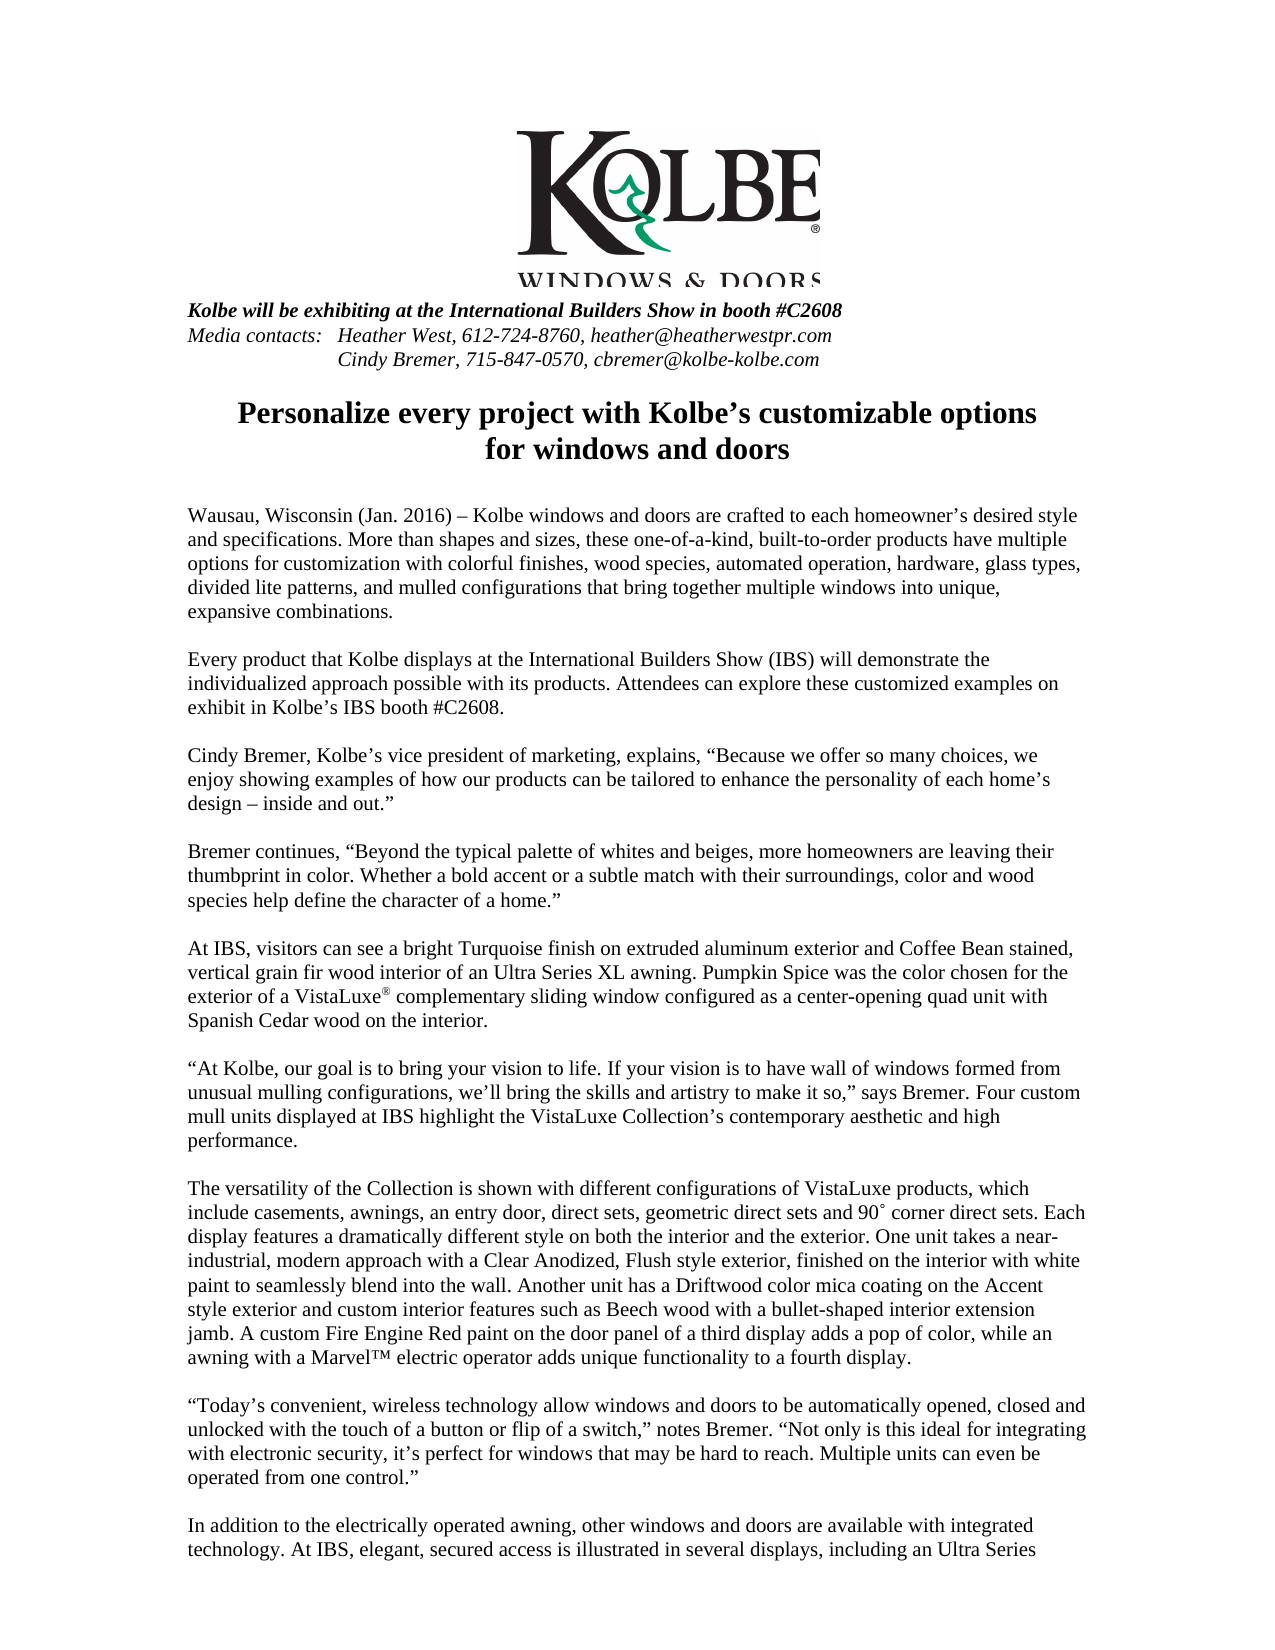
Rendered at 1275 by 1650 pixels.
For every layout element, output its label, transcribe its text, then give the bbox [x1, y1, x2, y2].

text for windows and doors [187, 431, 1087, 467]
text Kolbe will be exhibiting at the International Builders Show in booth #C2608 [187, 298, 1087, 322]
text The versatility of the Collection is shown with different configurations of VistaLuxe products, which include casements, awnings, an entry door, direct sets, geometric direct sets and 90˚ corner direct sets. Each display features a dramatically different style on both the interior and the exterior. One unit takes a near-industrial, modern approach with a Clear Anodized, Flush style exterior, finished on the interior with white paint to seamlessly blend into the wall. Another unit has a Driftwood color mica coating on the Accent style exterior and custom interior features such as Beech wood with a bullet-shaped interior extension jamb. A custom Fire Engine Red paint on the door panel of a third display adds a pop of color, while an awning with a Marvel™ electric operator adds unique functionality to a fourth display. [187, 1176, 1087, 1369]
text “Today’s convenient, wireless technology allow windows and doors to be automatically opened, closed and unlocked with the touch of a button or flip of a switch,” notes Bremer. “Not only is this ideal for integrating with electronic security, it’s perfect for windows that may be hard to reach. Multiple units can even be operated from one control.” [187, 1393, 1087, 1489]
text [187, 1513, 1087, 1561]
text “At Kolbe, our goal is to bring your vision to life. If your vision is to have wall of windows formed from unusual mulling configurations, we’ll bring the skills and artistry to make it so,” says Bremer. Four custom mull units displayed at IBS highlight the VistaLuxe Collection’s contemporary aesthetic and high performance. [187, 1056, 1087, 1152]
text At IBS, visitors can see a bright Turquoise finish on extruded aluminum exterior and Coffee Bean stained, vertical grain fir wood interior of an Ultra Series XL awning. Pumpkin Spice was the color chosen for the exterior of a VistaLuxe® complementary sliding window configured as a center-opening quad unit with Spanish Cedar wood on the interior. [187, 936, 1087, 1032]
text Cindy Bremer, Kolbe’s vice president of marketing, explains, “Because we offer so many choices, we enjoy showing examples of how our products can be tailored to enhance the personality of each home’s design – inside and out.” [187, 743, 1087, 815]
text Personalize every project with Kolbe’s customizable options [187, 395, 1087, 431]
text Media contacts: Heather West, 612-724-8760, heather@heatherwestpr.com [187, 322, 1041, 347]
text Bremer continues, “Beyond the typical palette of whites and beiges, more homeowners are leaving their thumbprint in color. Whether a bold accent or a subtle match with their surroundings, color and wood species help define the character of a home.” [187, 839, 1087, 912]
picture [515, 131, 820, 286]
text Wausau, Wisconsin (Jan. 2016) – Kolbe windows and doors are crafted to each homeowner’s desired style and specifications. More than shapes and sizes, these one-of-a-kind, built-to-order products have multiple options for customization with colorful finishes, wood species, automated operation, hardware, glass types, divided lite patterns, and mulled configurations that bring together multiple windows into unique, expansive combinations. [187, 502, 1087, 623]
text Every product that Kolbe displays at the International Builders Show (IBS) will demonstrate the individualized approach possible with its products. Attendees can explore these customized examples on exhibit in Kolbe’s IBS booth #C2608. [187, 647, 1087, 719]
text Cindy Bremer, 715-847-0570, cbremer@kolbe-kolbe.com [187, 347, 1041, 371]
